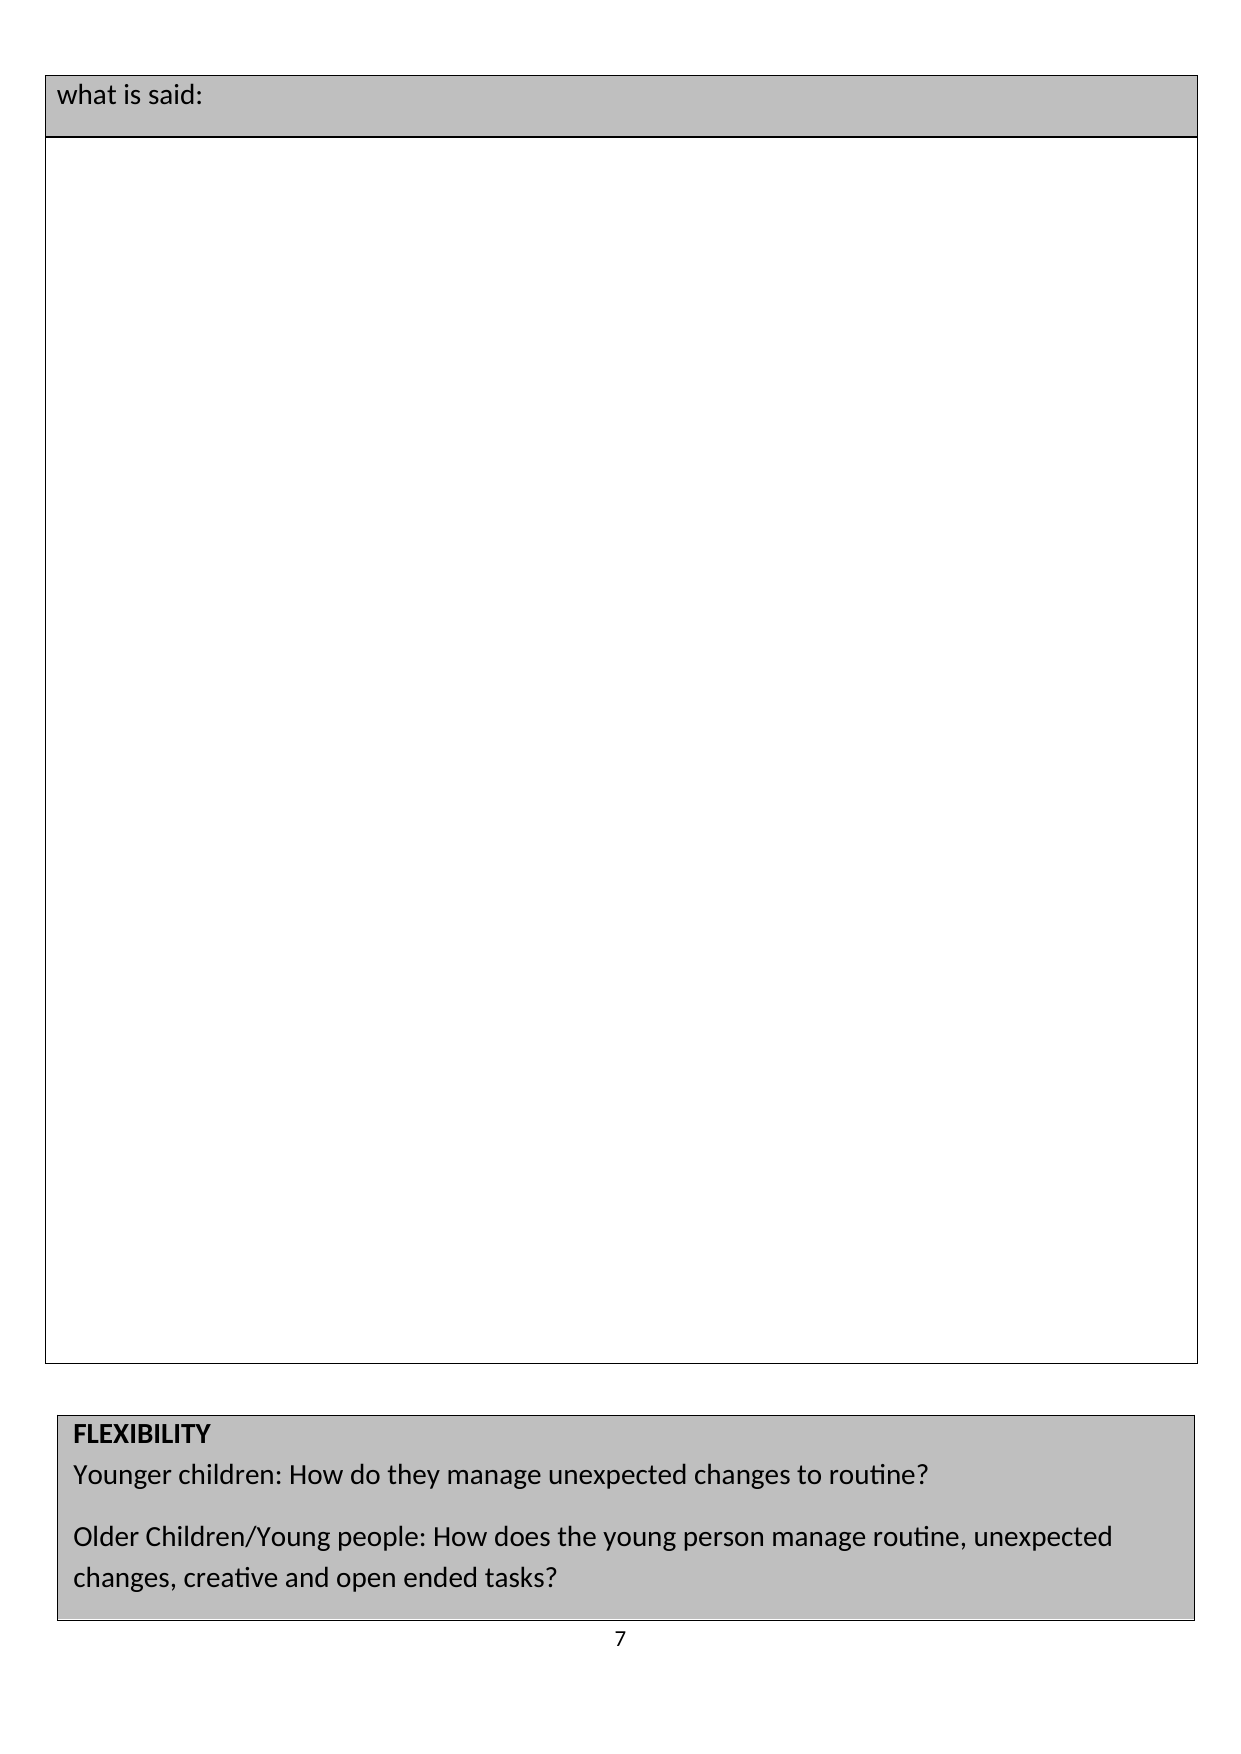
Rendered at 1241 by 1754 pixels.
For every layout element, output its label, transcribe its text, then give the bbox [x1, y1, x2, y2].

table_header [46, 76, 1197, 136]
table_header FLEXIBILITY Younger children: How do they manage unexpected changes to routine? Older Children/Young people: How does the young person manage routine, unexpected changes, creative and open ended tasks? [58, 1416, 1194, 1619]
table_cell [46, 138, 1197, 1362]
